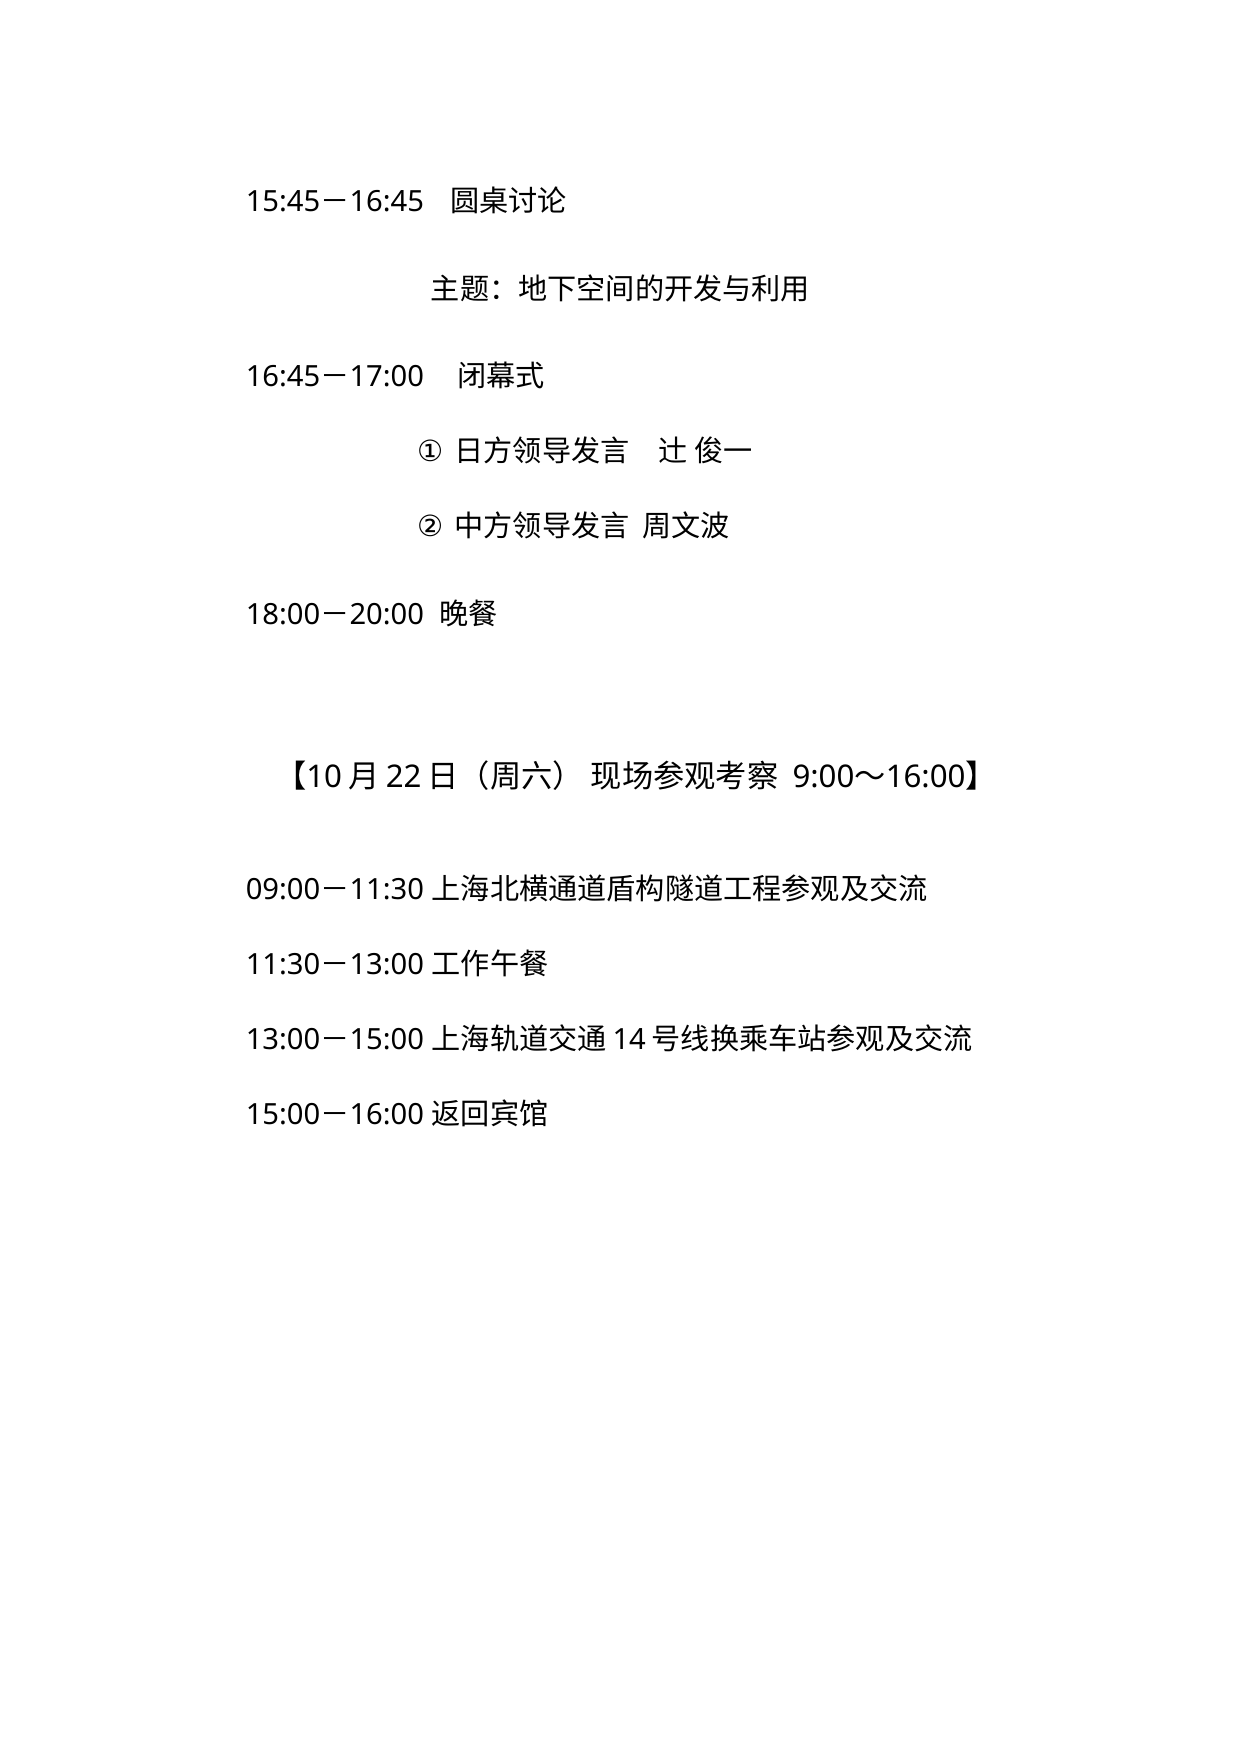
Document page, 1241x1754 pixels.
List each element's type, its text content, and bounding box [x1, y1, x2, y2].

text 15:00－16:00 返回宾馆 [187, 1074, 1053, 1149]
text 09:00－11:30 上海北横通道盾构隧道工程参观及交流 [187, 849, 1053, 924]
text 18:00－20:00 晚餐 [187, 574, 1053, 649]
text 11:30－13:00 工作午餐 [187, 924, 1053, 999]
text 13:00－15:00 上海轨道交通14号线换乘车站参观及交流 [187, 999, 1053, 1074]
text 16:45－17:00 闭幕式 [187, 337, 1053, 412]
list 中方领导发言 周文波 [417, 487, 1053, 562]
list 日方领导发言 辻 俊一 [417, 412, 1053, 487]
text 【10月22日（周六） 现场参观考察 9:00～16:00】 [187, 737, 1053, 812]
text 主题：地下空间的开发与利用 [187, 249, 1053, 324]
text 15:45－16:45 圆桌讨论 [187, 162, 1053, 237]
